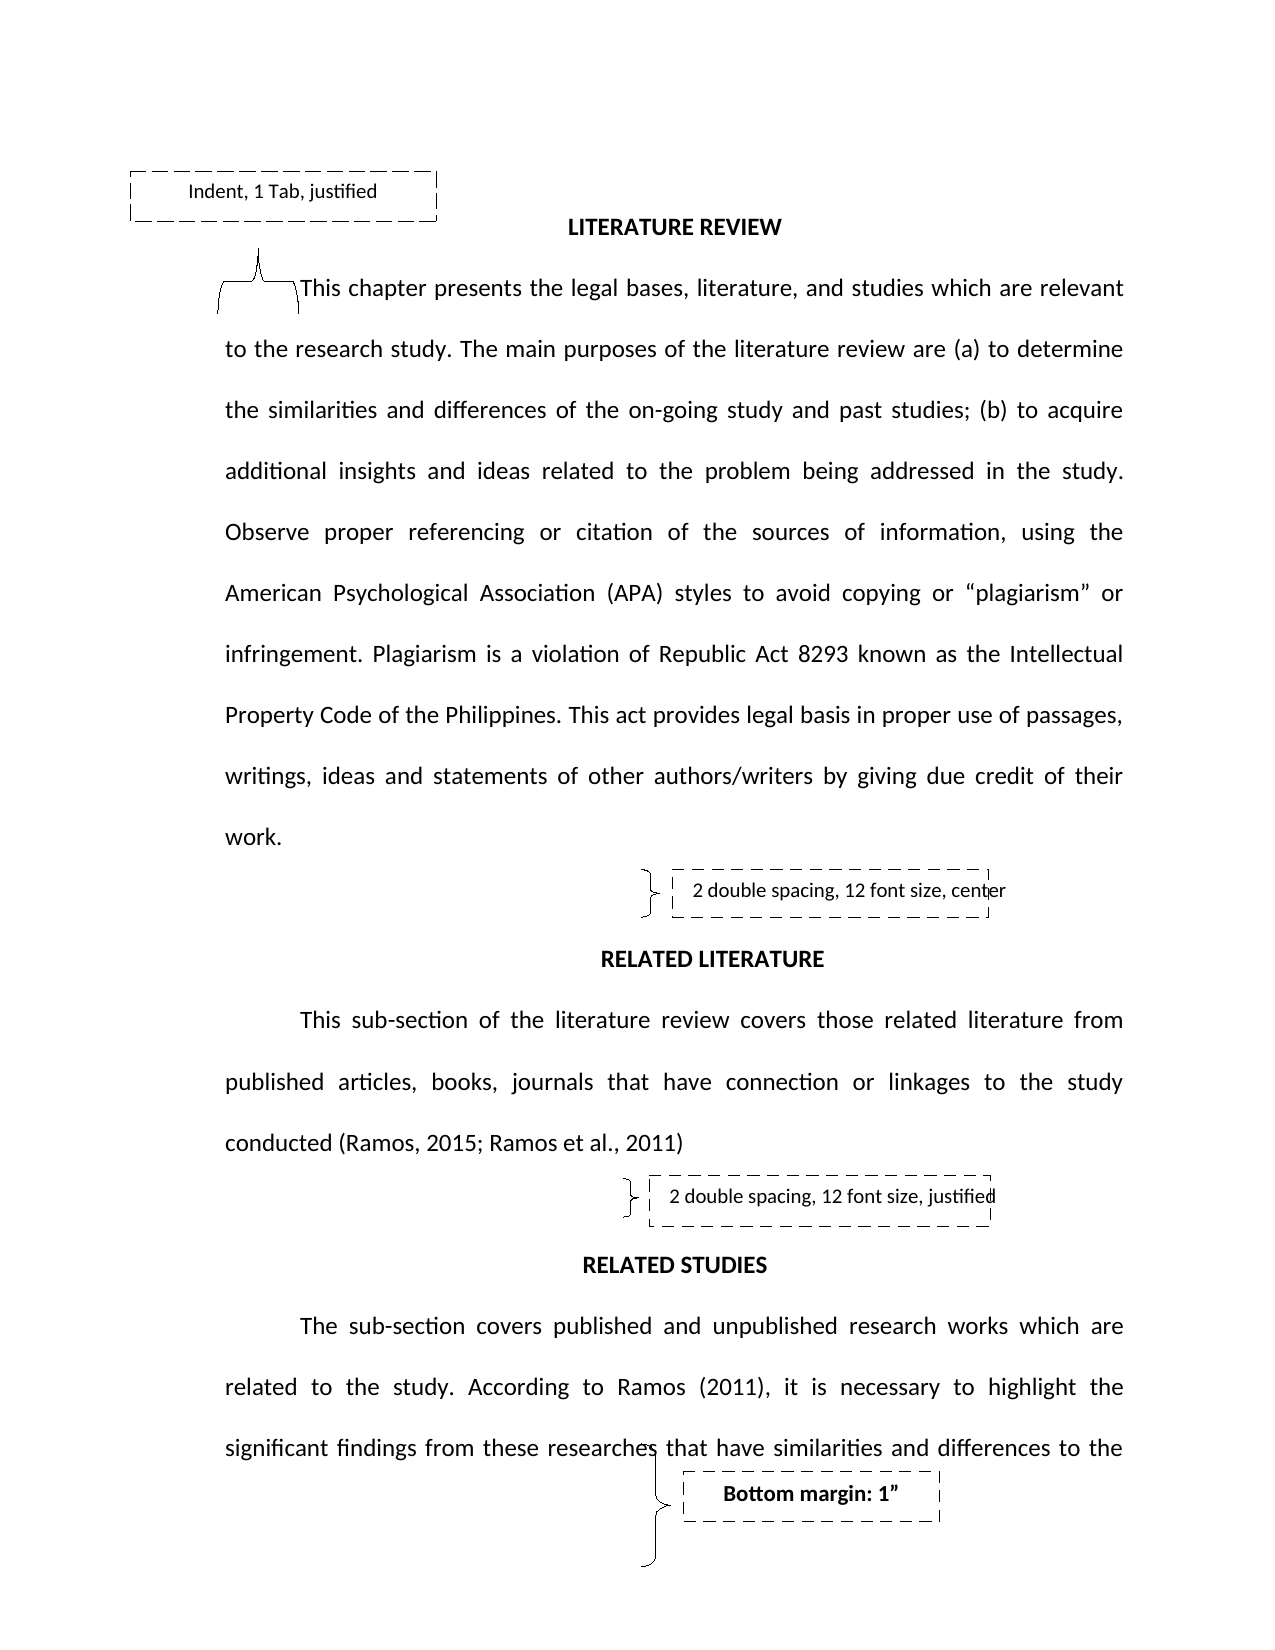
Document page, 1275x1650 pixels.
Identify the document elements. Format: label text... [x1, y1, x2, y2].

text This sub-section of the literature review covers those related literature from published articles, books, journals that have connection or linkages to the study conducted (Ramos, 2015; Ramos et al., 2011) [225, 1004, 1125, 1157]
text LITERATURE REVIEW [225, 211, 1125, 242]
text RELATED STUDIES [225, 1249, 1125, 1279]
text RELATED LITERATURE [225, 943, 1125, 974]
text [225, 1310, 1125, 1462]
text This chapter presents the legal bases, literature, and studies which are relevant to the research study. The main purposes of the literature review are (a) to determine the similarities and differences of the on-going study and past studies; (b) to acquire additional insights and ideas related to the problem being addressed in the study. Observe proper referencing or citation of the sources of information, using the American Psychological Association (APA) styles to avoid copying or “plagiarism” or infringement. Plagiarism is a violation of Republic Act 8293 known as the Intellectual Property Code of the Philippines. This act provides legal basis in proper use of passages, writings, ideas and statements of other authors/writers by giving due credit of their work. [225, 272, 1125, 852]
